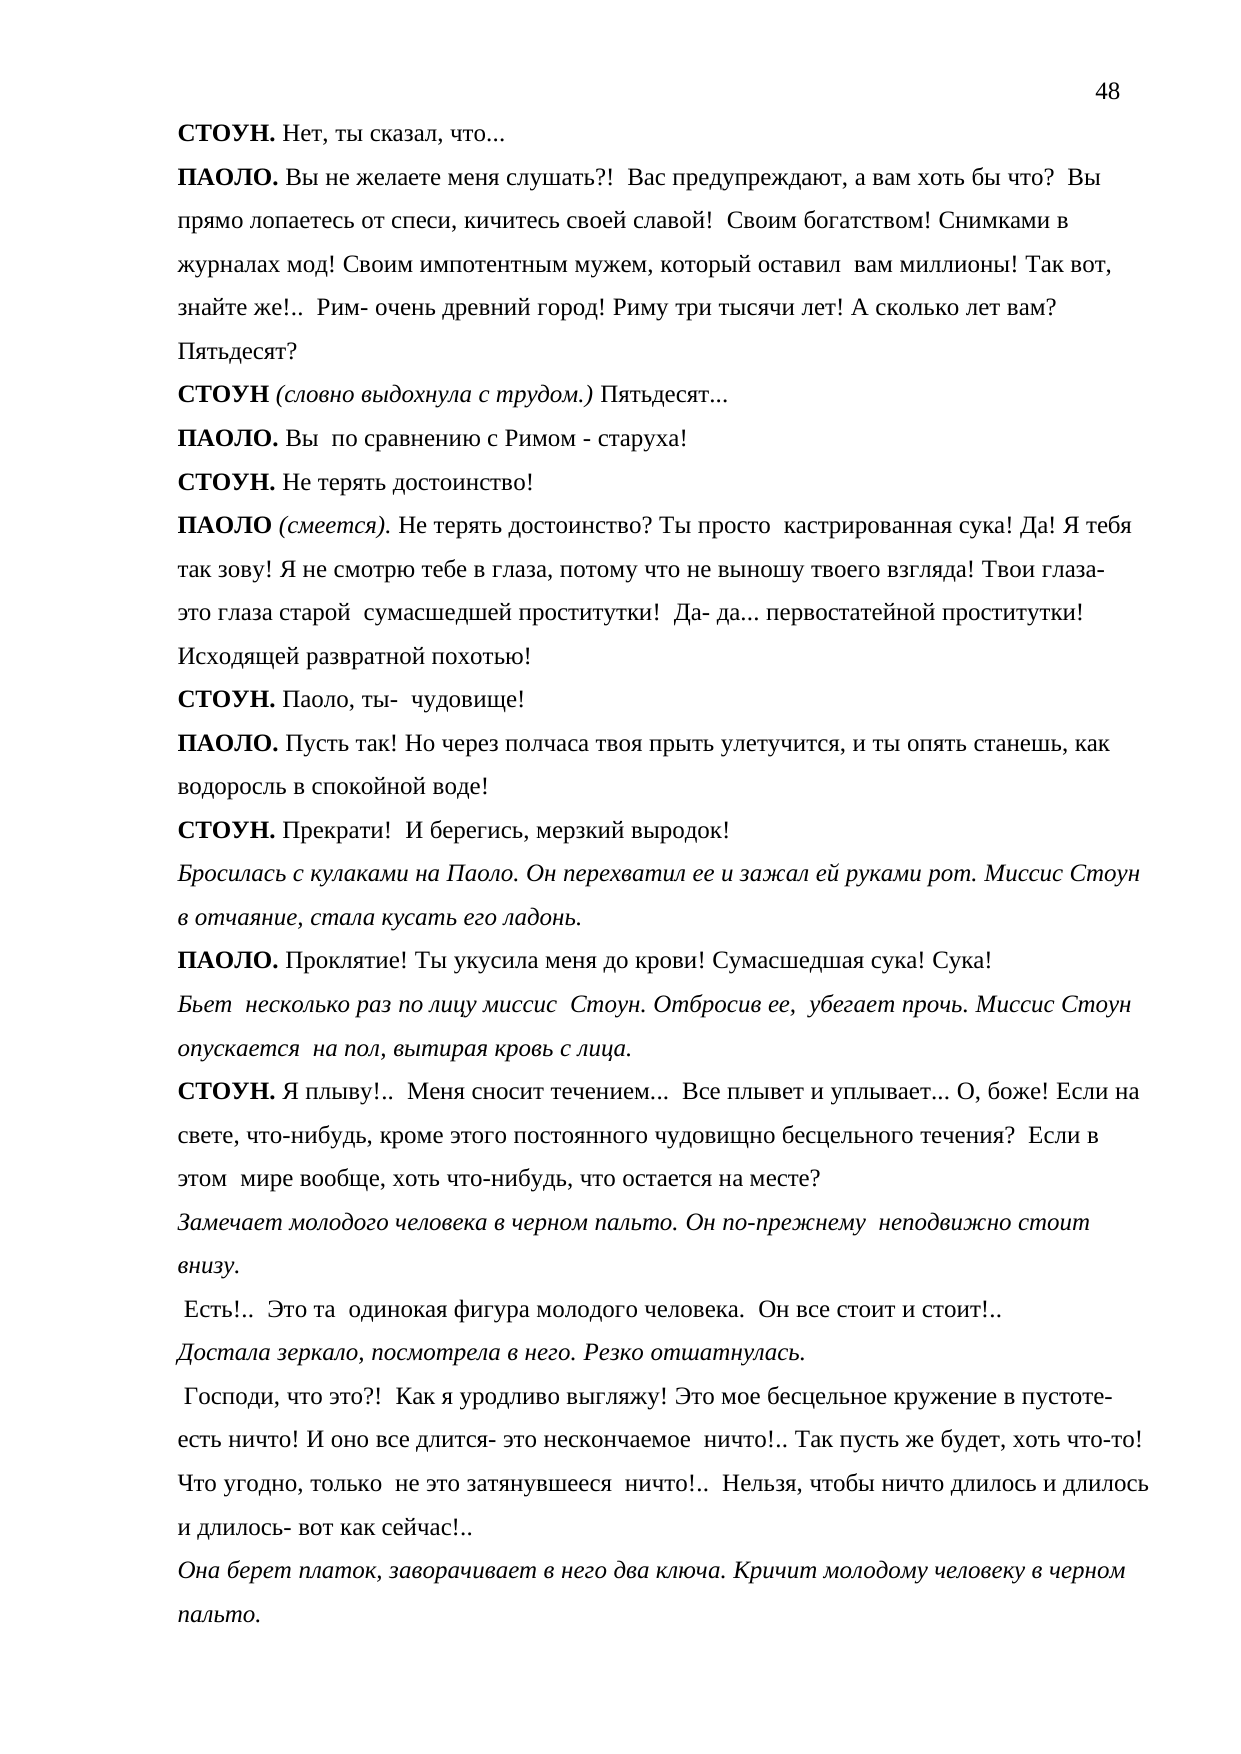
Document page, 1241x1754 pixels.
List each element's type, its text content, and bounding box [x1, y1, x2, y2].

text ПАОЛО. Вы не желаете меня слушать?! Вас предупреждают, а вам хоть бы что? Вы прямо лопаетесь от спеси, кичитесь своей славой! Своим богатством! Снимками в журналах мод! Своим импотентным мужем, который оставил вам миллионы! Так вот, знайте же!.. Рим- очень древний город! Риму три тысячи лет! А сколько лет вам? Пятьдесят? [177, 162, 1152, 365]
text СТОУН. Прекрати! И берегись, мерзкий выродок! [177, 815, 1152, 844]
text ПАОЛО. Пусть так! Но через полчаса твоя прыть улетучится, и ты опять станешь, как водоросль в спокойной воде! [177, 728, 1152, 800]
text СТОУН. Я плыву!.. Меня сносит течением... Все плывет и уплывает... О, боже! Если на свете, что-нибудь, кроме этого постоянного чудовищно бесцельного течения? Если в этом мире вообще, хоть что-нибудь, что остается на месте? [177, 1076, 1152, 1192]
text Бьет несколько раз по лицу миссис Стоун. Отбросив ее, убегает прочь. Миссис Стоун опускается на пол, вытирая кровь с лица. [177, 989, 1152, 1062]
text ПАОЛО. Проклятие! Ты укусила меня до крови! Сумасшедшая сука! Сука! [177, 945, 1152, 974]
text СТОУН (словно выдохнула с трудом.) Пятьдесят... [177, 379, 1152, 408]
text Она берет платок, заворачивает в него два ключа. Кричит молодому человеку в черном пальто. [177, 1555, 1152, 1628]
text Достала зеркало, посмотрела в него. Резко отшатнулась. [177, 1337, 1152, 1366]
text ПАОЛО (смеется). Не терять достоинство? Ты просто кастрированная сука! Да! Я тебя так зову! Я не смотрю тебе в глаза, потому что не выношу твоего взгляда! Твои глаза- это глаза старой сумасшедшей проститутки! Да- да... первостатейной проститутки! Исходящей развратной похотью! [177, 510, 1152, 670]
subtitle СТОУН. Паоло, ты- чудовище! [177, 684, 1152, 713]
text Бросилась с кулаками на Паоло. Он перехватил ее и зажал ей руками рот. Миссис Стоун в отчаяние, стала кусать его ладонь. [177, 858, 1152, 931]
text Господи, что это?! Как я уродливо выгляжу! Это мое бесцельное кружение в пустоте- есть ничто! И оно все длится- это нескончаемое ничто!.. Так пусть же будет, хоть что-то! Что угодно, только не это затянувшееся ничто!.. Нельзя, чтобы ничто длилось и длилось и длилось- вот как сейчас!.. [177, 1381, 1152, 1541]
text СТОУН. Не терять достоинство! [177, 466, 1152, 496]
text ПАОЛО. Вы по сравнению с Римом - старуха! [177, 423, 1152, 452]
text Замечает молодого человека в черном пальто. Он по-прежнему неподвижно стоит внизу. [177, 1207, 1152, 1279]
text СТОУН. Нет, ты сказал, что... [177, 118, 1152, 147]
text Есть!.. Это та одинокая фигура молодого человека. Он все стоит и стоит!.. [177, 1294, 1152, 1323]
